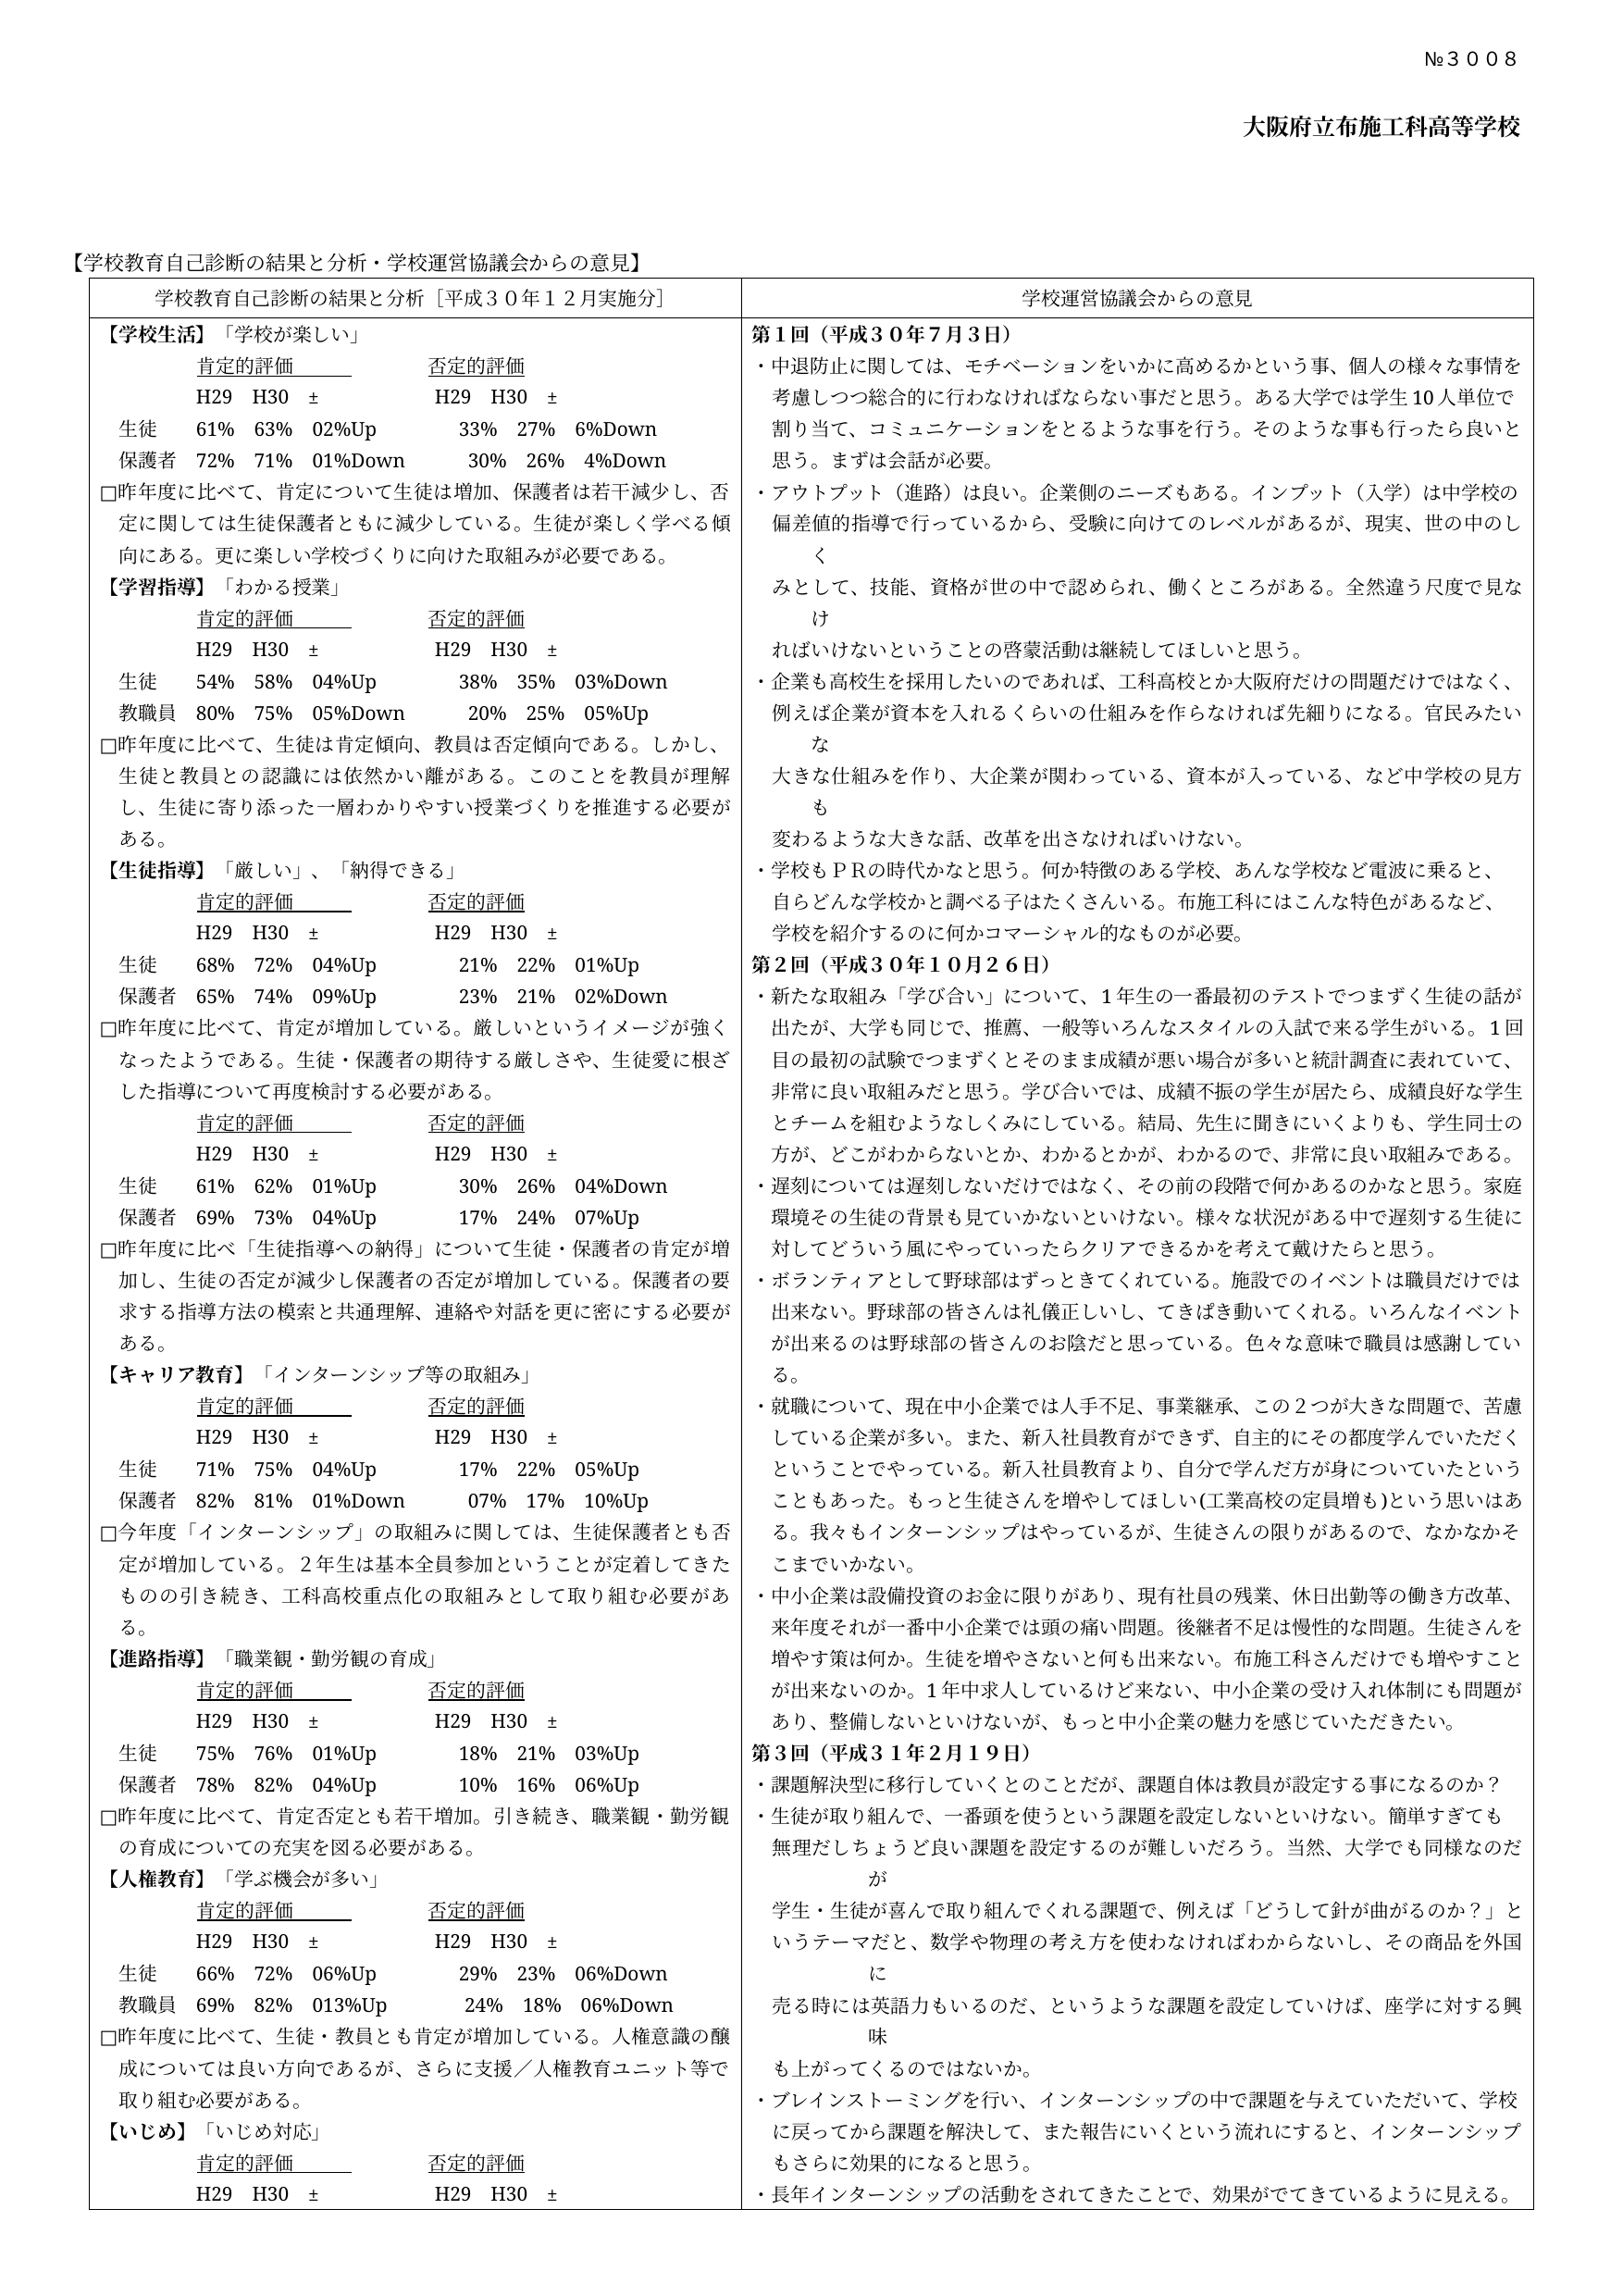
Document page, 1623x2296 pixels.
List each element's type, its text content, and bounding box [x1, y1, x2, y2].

text 【学校教育自己診断の結果と分析・学校運営協議会からの意見】 [13, 246, 1541, 278]
table_header 学校教育自己診断の結果と分析［平成３０年１２月実施分］ [90, 279, 741, 316]
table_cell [742, 318, 1533, 2209]
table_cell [90, 318, 741, 2209]
table_header 学校運営協議会からの意見 [742, 279, 1533, 316]
